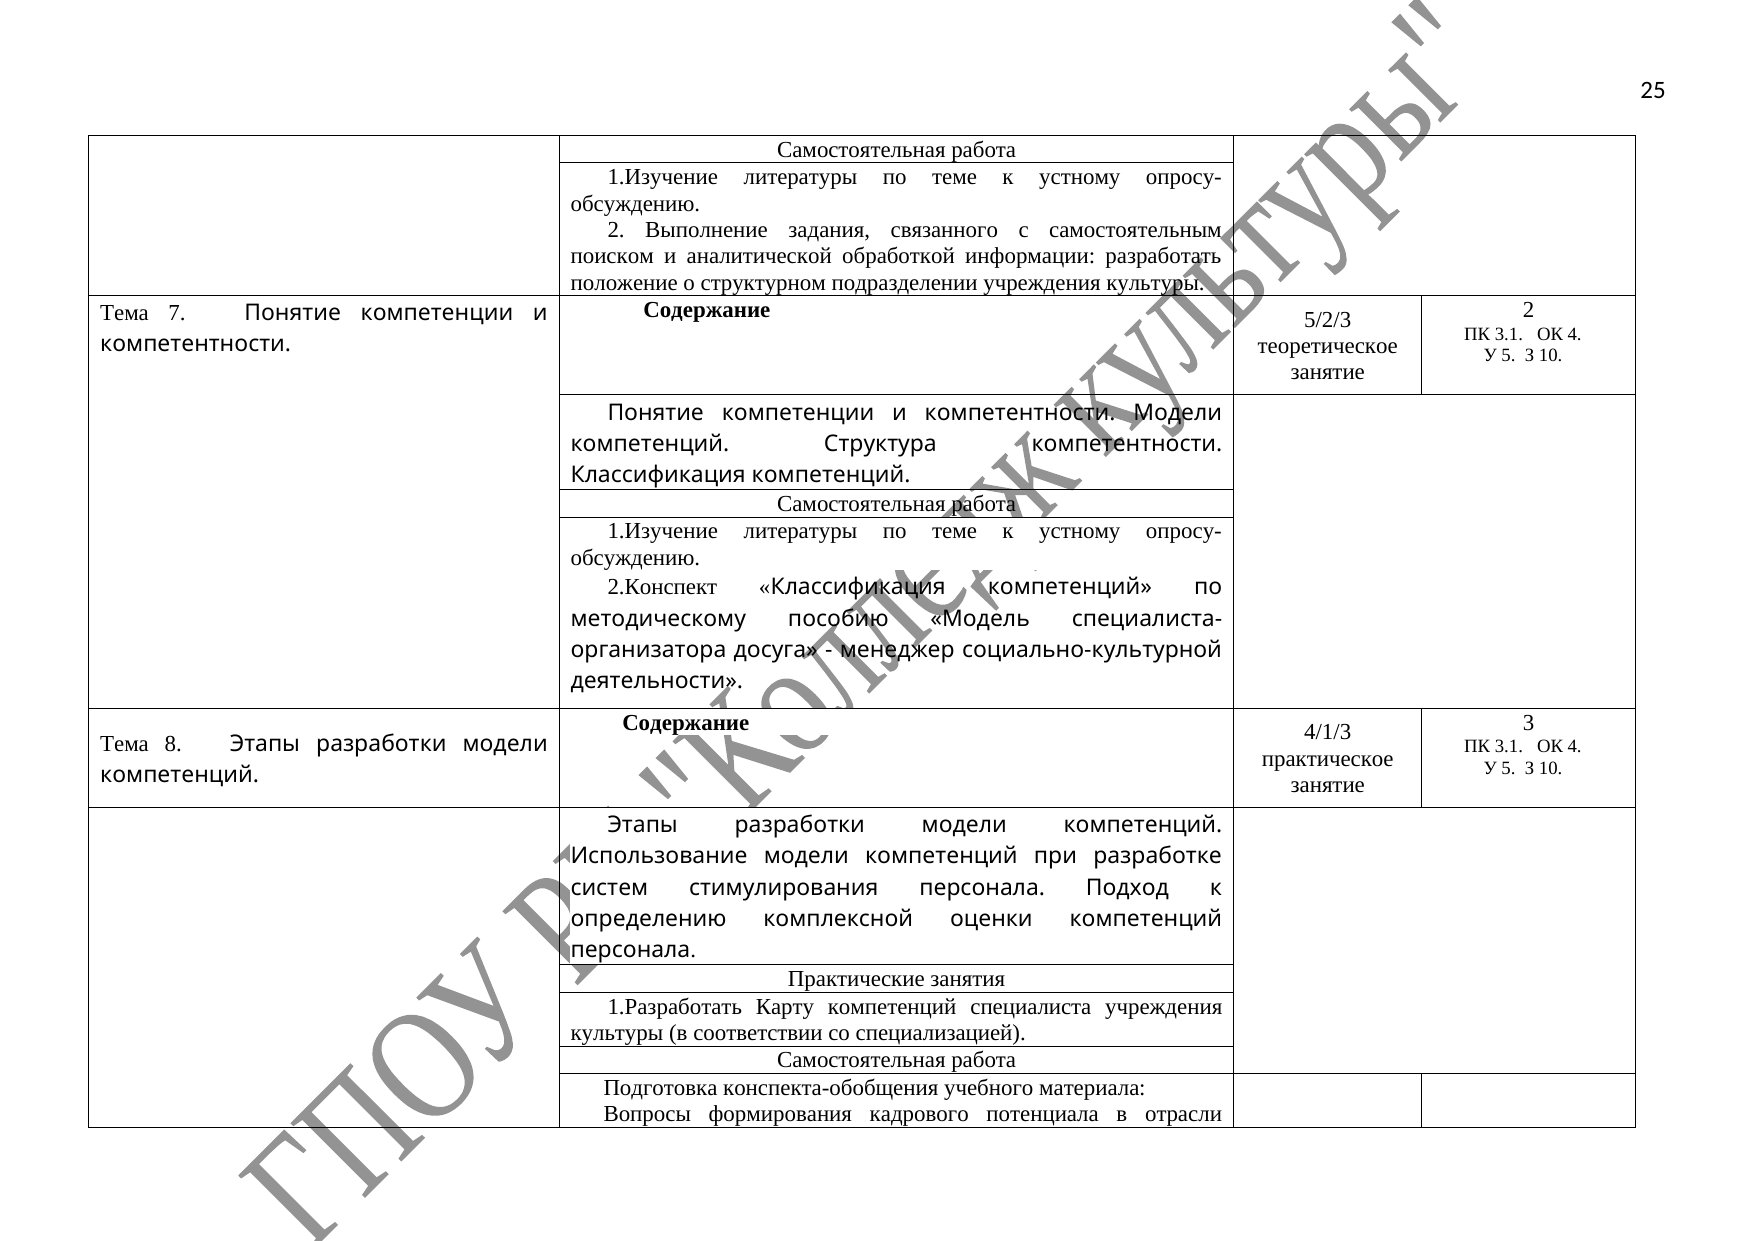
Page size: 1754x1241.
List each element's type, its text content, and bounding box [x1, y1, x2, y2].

table_cell [1234, 395, 1635, 708]
table_cell 4/1/3 практическое занятие [1234, 709, 1421, 807]
table_cell Самостоятельная работа [560, 136, 1233, 162]
table_cell Содержание [560, 296, 1233, 394]
table_cell [1234, 808, 1635, 1073]
table_cell Понятие компетенции и компетентности. Модели компетенций. Структура компетентности. Классификация компетенций. [560, 395, 1233, 489]
table_cell 1.Изучение литературы по теме к устному опросу-обсуждению. 2.Конспект «Классификация компетенций» по методическому пособию «Модель специалиста-организатора досуга» - менеджер социально-культурной деятельности». [560, 518, 1233, 708]
table_cell Практические занятия [560, 965, 1233, 992]
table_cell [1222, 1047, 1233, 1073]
table_cell Содержание [560, 709, 1233, 807]
table_cell Тема 8. Этапы разработки модели компетенций. [89, 709, 559, 807]
table_cell 3 ПК 3.1. ОК 4. У 5. З 10. [1422, 709, 1635, 807]
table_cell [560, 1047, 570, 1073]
table_cell 5/2/3 теоретическое занятие [1234, 296, 1421, 394]
table_cell 2 ПК 3.1. ОК 4. У 5. З 10. [1422, 296, 1635, 394]
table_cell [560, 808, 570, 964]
table_cell [1422, 1074, 1635, 1127]
table_cell [89, 808, 559, 1127]
table_cell Самостоятельная работа [560, 490, 1233, 517]
table_cell [1234, 1074, 1421, 1127]
table_cell Тема 7. Понятие компетенции и компетентности. [89, 296, 559, 708]
table_cell 1.Изучение литературы по теме к устному опросу-обсуждению. 2. Выполнение задания, связанного с самостоятельным поиском и аналитической обработкой информации: разработать положение о структурном подразделении учреждения культуры. [560, 163, 1233, 295]
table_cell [560, 1074, 1233, 1127]
table_cell 1.Разработать Карту компетенций специалиста учреждения культуры (в соответствии со специализацией). [560, 993, 1233, 1046]
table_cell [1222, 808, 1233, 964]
